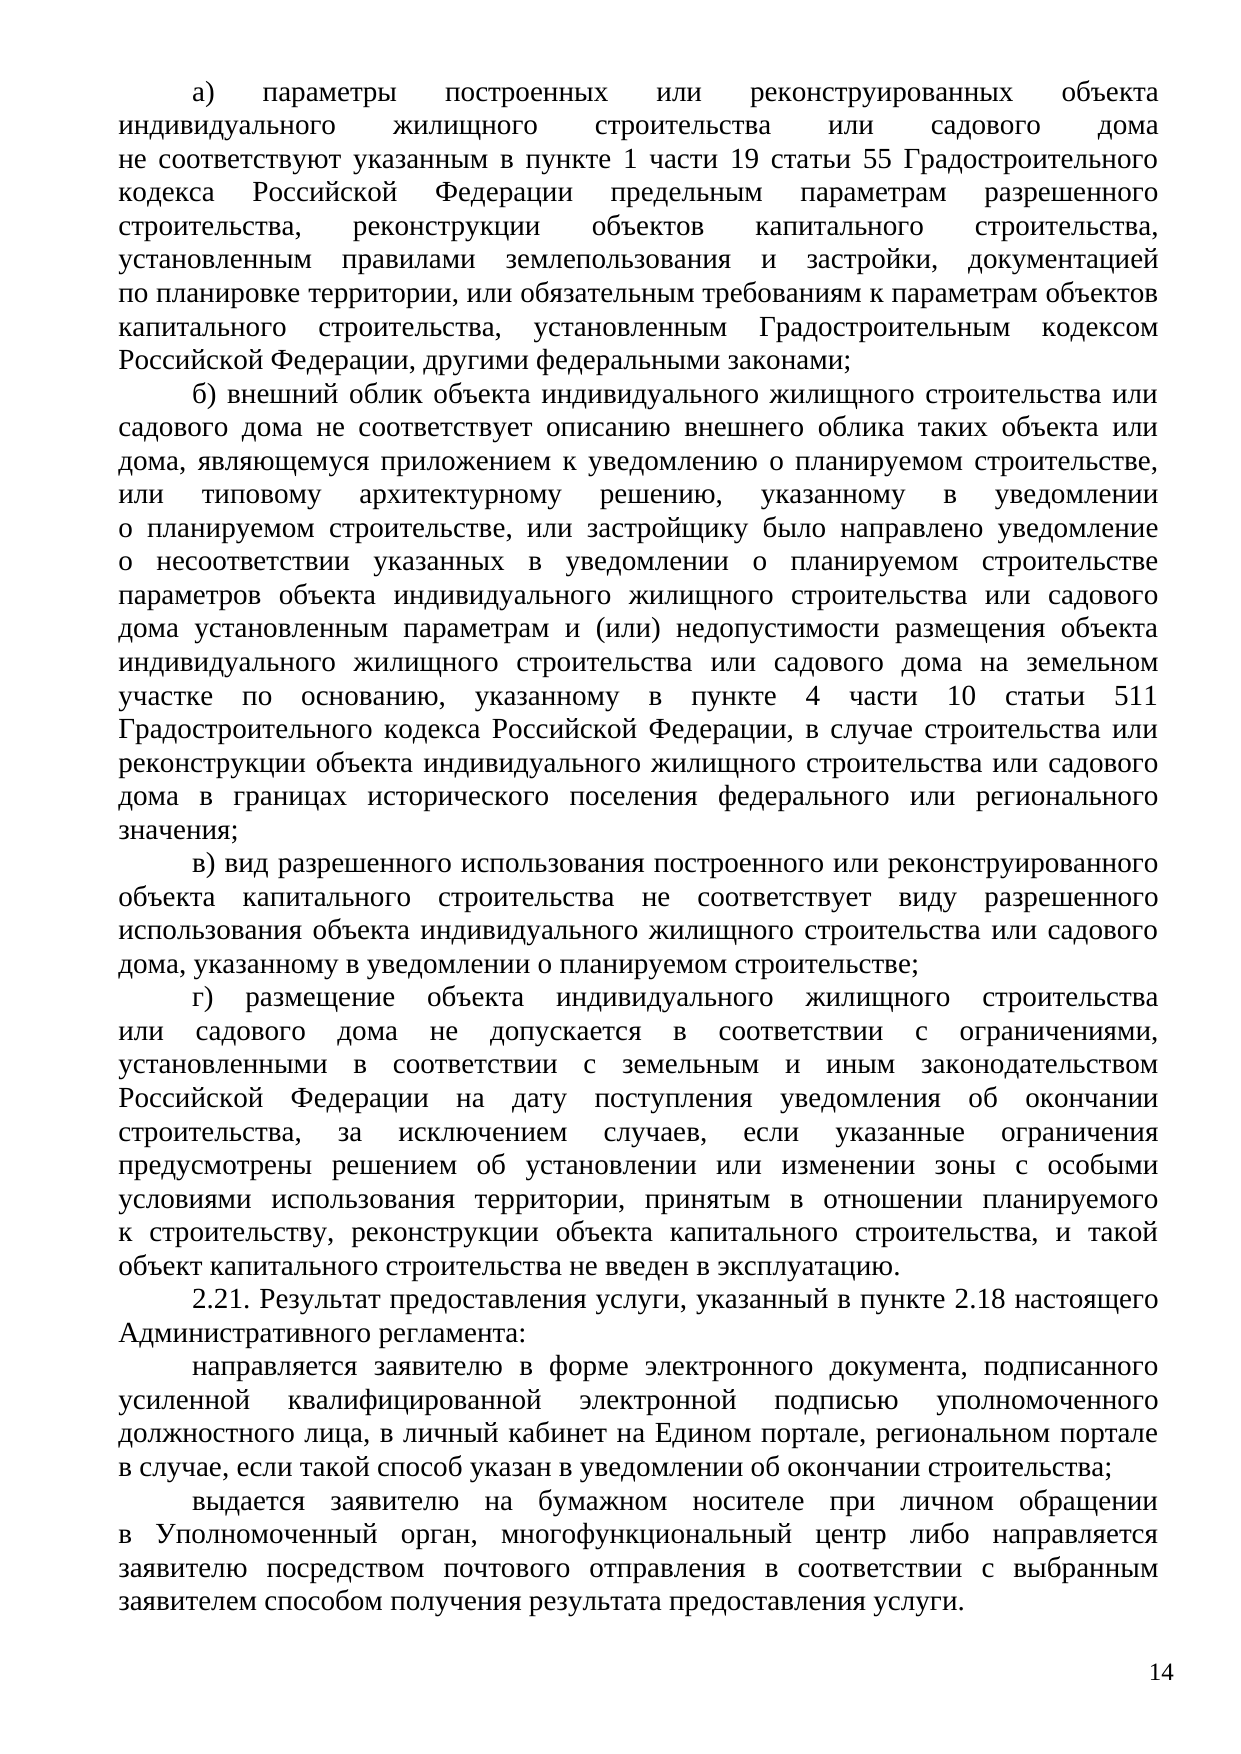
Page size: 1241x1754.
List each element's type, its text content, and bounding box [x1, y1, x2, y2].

text а) параметры построенных или реконструированных объекта индивидуального жилищного строительства или садового дома не соответствуют указанным в пункте 1 части 19 статьи 55 Градостроительного кодекса Российской Федерации предельным параметрам разрешенного строительства, реконструкции объектов капитального строительства, установленным правилами землепользования и застройки, документацией по планировке территории, или обязательным требованиям к параметрам объектов капитального строительства, установленным Градостроительным кодексом Российской Федерации, другими федеральными законами; [118, 74, 1159, 376]
text б) внешний облик объекта индивидуального жилищного строительства или садового дома не соответствует описанию внешнего облика таких объекта или дома, являющемуся приложением к уведомлению о планируемом строительстве, или типовому архитектурному решению, указанному в уведомлении о планируемом строительстве, или застройщику было направлено уведомление о несоответствии указанных в уведомлении о планируемом строительстве параметров объекта индивидуального жилищного строительства или садового дома установленным параметрам и (или) недопустимости размещения объекта индивидуального жилищного строительства или садового дома на земельном участке по основанию, указанному в пункте 4 части 10 статьи 511 Градостроительного кодекса Российской Федерации, в случае строительства или реконструкции объекта индивидуального жилищного строительства или садового дома в границах исторического поселения федерального или регионального значения; [118, 376, 1159, 845]
text 2.21. Результат предоставления услуги, указанный в пункте 2.18 настоящего Административного регламента: [118, 1281, 1159, 1348]
text г) размещение объекта индивидуального жилищного строительства или садового дома не допускается в соответствии с ограничениями, установленными в соответствии с земельным и иным законодательством Российской Федерации на дату поступления уведомления об окончании строительства, за исключением случаев, если указанные ограничения предусмотрены решением об установлении или изменении зоны с особыми условиями использования территории, принятым в отношении планируемого к строительству, реконструкции объекта капитального строительства, и такой объект капитального строительства не введен в эксплуатацию. [118, 979, 1159, 1281]
text выдается заявителю на бумажном носителе при личном обращении в Уполномоченный орган, многофункциональный центр либо направляется заявителю посредством почтового отправления в соответствии с выбранным заявителем способом получения результата предоставления услуги. [118, 1483, 1159, 1617]
text направляется заявителю в форме электронного документа, подписанного усиленной квалифицированной электронной подписью уполномоченного должностного лица, в личный кабинет на Едином портале, региональном портале в случае, если такой способ указан в уведомлении об окончании строительства; [118, 1348, 1159, 1483]
text в) вид разрешенного использования построенного или реконструированного объекта капитального строительства не соответствует виду разрешенного использования объекта индивидуального жилищного строительства или садового дома, указанному в уведомлении о планируемом строительстве; [118, 845, 1159, 979]
